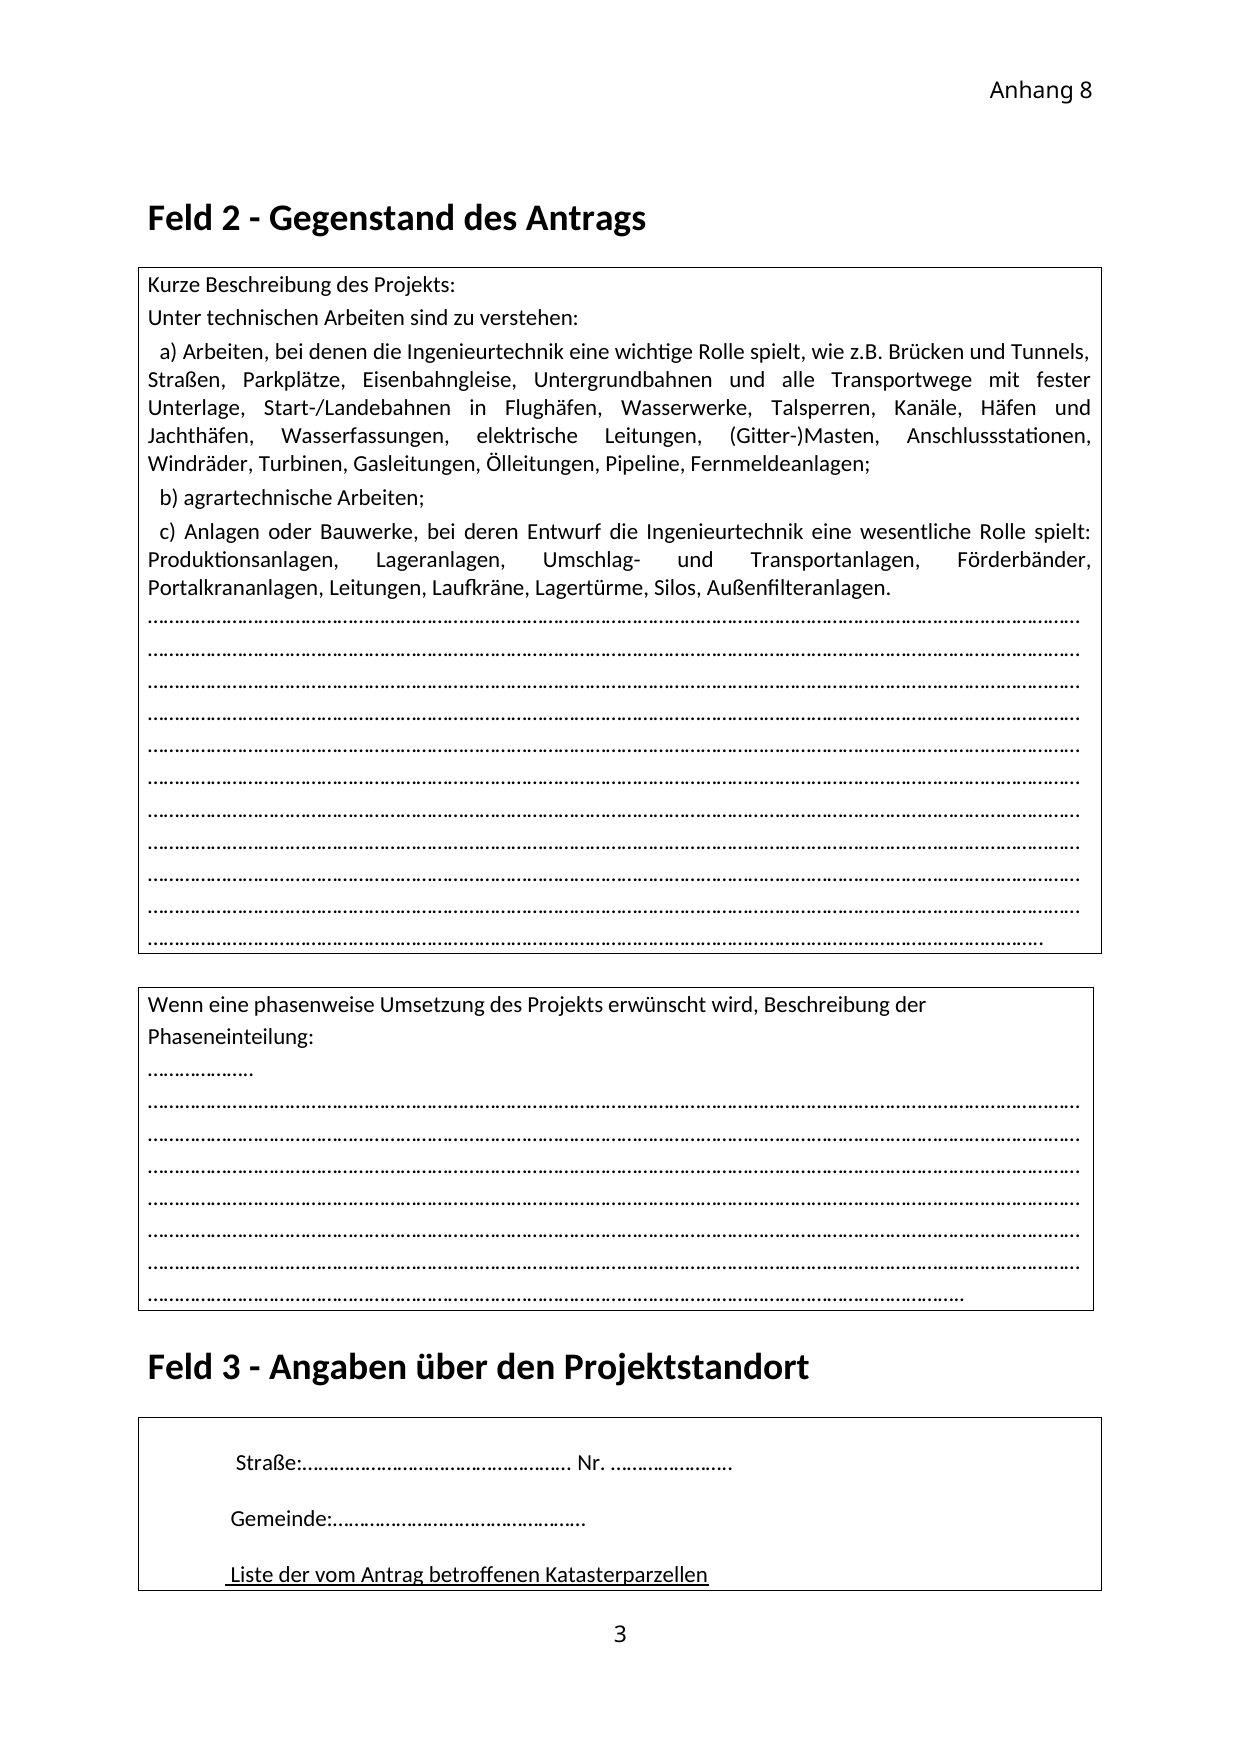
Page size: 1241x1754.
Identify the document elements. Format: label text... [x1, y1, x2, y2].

text a) Arbeiten, bei denen die Ingenieurtechnik eine wichtige Rolle spielt, wie z.B. Brücken und Tunnels, Straßen, Parkplätze, Eisenbahngleise, Untergrundbahnen und alle Transportwege mit fester Unterlage, Start-/Landebahnen in Flughäfen, Wasserwerke, Talsperren, Kanäle, Häfen und Jachthäfen, Wasserfassungen, elektrische Leitungen, (Gitter-)Masten, Anschlussstationen, Windräder, Turbinen, Gasleitungen, Ölleitungen, Pipeline, Fernmeldeanlagen; [139, 334, 1101, 477]
text b) agrartechnische Arbeiten; [139, 480, 1101, 511]
text c) Anlagen oder Bauwerke, bei deren Entwurf die Ingenieurtechnik eine wesentliche Rolle spielt: Produktionsanlagen, Lageranlagen, Umschlag- und Transportanlagen, Förderbänder, Portalkrananlagen, Leitungen, Laufkräne, Lagertürme, Silos, Außenfilteranlagen. [139, 514, 1101, 598]
text Straße:…………………………………………… Nr. ………………….. [148, 1448, 1093, 1476]
text Gemeinde:………………………………………… [148, 1504, 1093, 1532]
text Wenn eine phasenweise Umsetzung des Projekts erwünscht wird, Beschreibung der Phaseneinteilung: [139, 988, 1093, 1050]
text Unter technischen Arbeiten sind zu verstehen: [139, 299, 1101, 331]
text Kurze Beschreibung des Projekts: [139, 268, 1101, 298]
text ………………………………………………………………………………………………………………………………………………………………………………………………………………………………………………………………………………………………………………………………………………………………………………………………………………………………………………………………………………………………………………………………………………………………………………………………………………………………………………………………………………………………………………………………………………………………………………………………………………………………………………………………………………………………………………………………………………………………………………………………………………………………………………………………………………………………………………………………………………………………………………………………………………………………………………………………………………………………………………………………………………………………………………………………………………………………………………………………………………………………………………………………………………………………………………………………………………………………………………………………………………………………………………………………………………………………………………………….. [139, 598, 1101, 953]
text Feld 2 - Gegenstand des Antrags [148, 193, 1093, 239]
text Liste der vom Antrag betroffenen Katasterparzellen [139, 1557, 1101, 1590]
text ………………..……………………………………………………………………………………………………………………………………………………………………………………………………………………………………………………………………………………………………………………………………………………………………………………………………………………………………………………………………………………………………………………………………………………………………………………………………………………………………………………………………………………………………………………………………………………………………………………………………………………………………………………………………………………………………………………………………………………………………………………………………………………………………………………………………………………………………………………….. [139, 1051, 1093, 1310]
text Feld 3 - Angaben über den Projektstandort [148, 1343, 1093, 1389]
